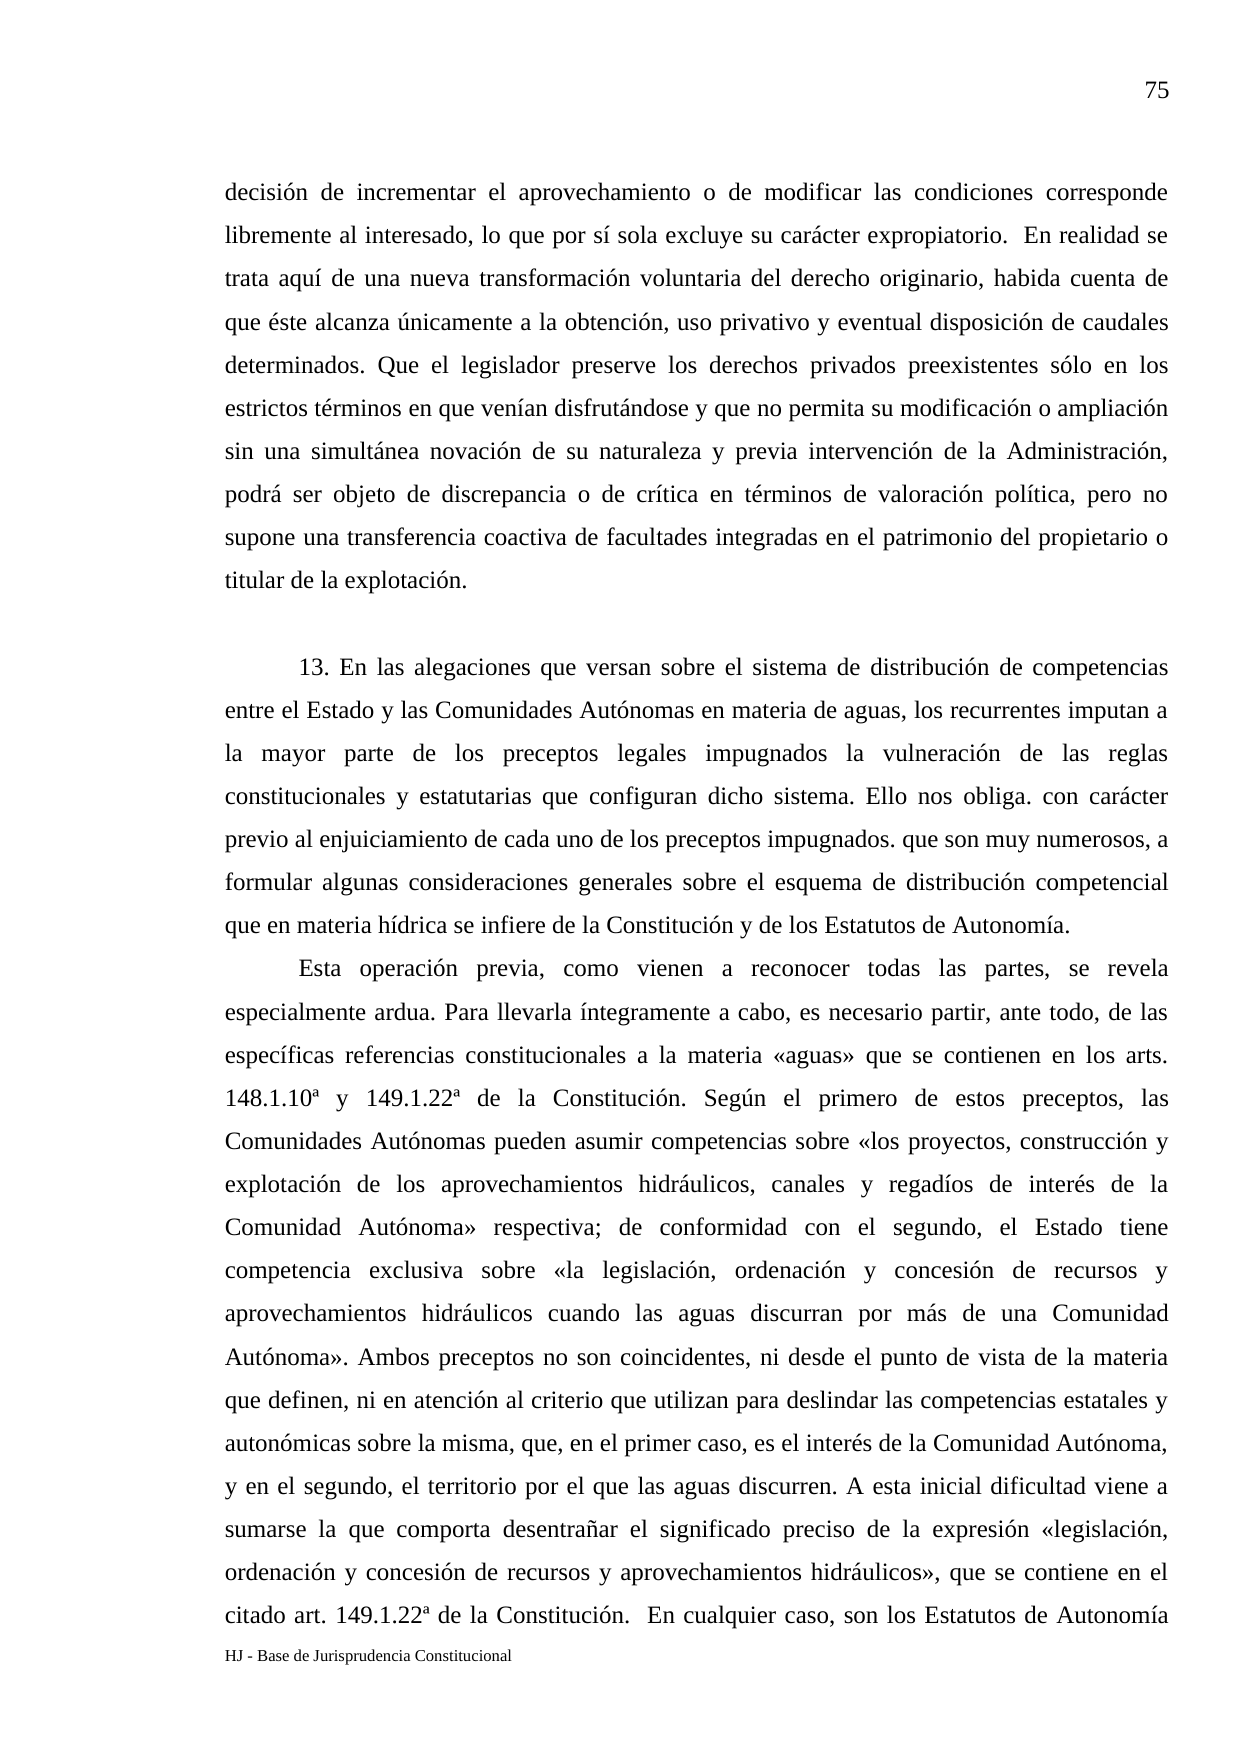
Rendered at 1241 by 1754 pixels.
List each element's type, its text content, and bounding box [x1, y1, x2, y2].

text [224, 177, 1169, 594]
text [224, 953, 1169, 1629]
text 13. En las alegaciones que versan sobre el sistema de distribución de competencias entre el Estado y las Comunidades Autónomas en materia de aguas, los recurrentes imputan a la mayor parte de los preceptos legales impugnados la vulneración de las reglas constitucionales y estatutarias que configuran dicho sistema. Ello nos obliga. con carácter previo al enjuiciamiento de cada uno de los preceptos impugnados. que son muy numerosos, a formular algunas consideraciones generales sobre el esquema de distribución competencial que en materia hídrica se infiere de la Constitución y de los Estatutos de Autonomía. [224, 652, 1169, 939]
